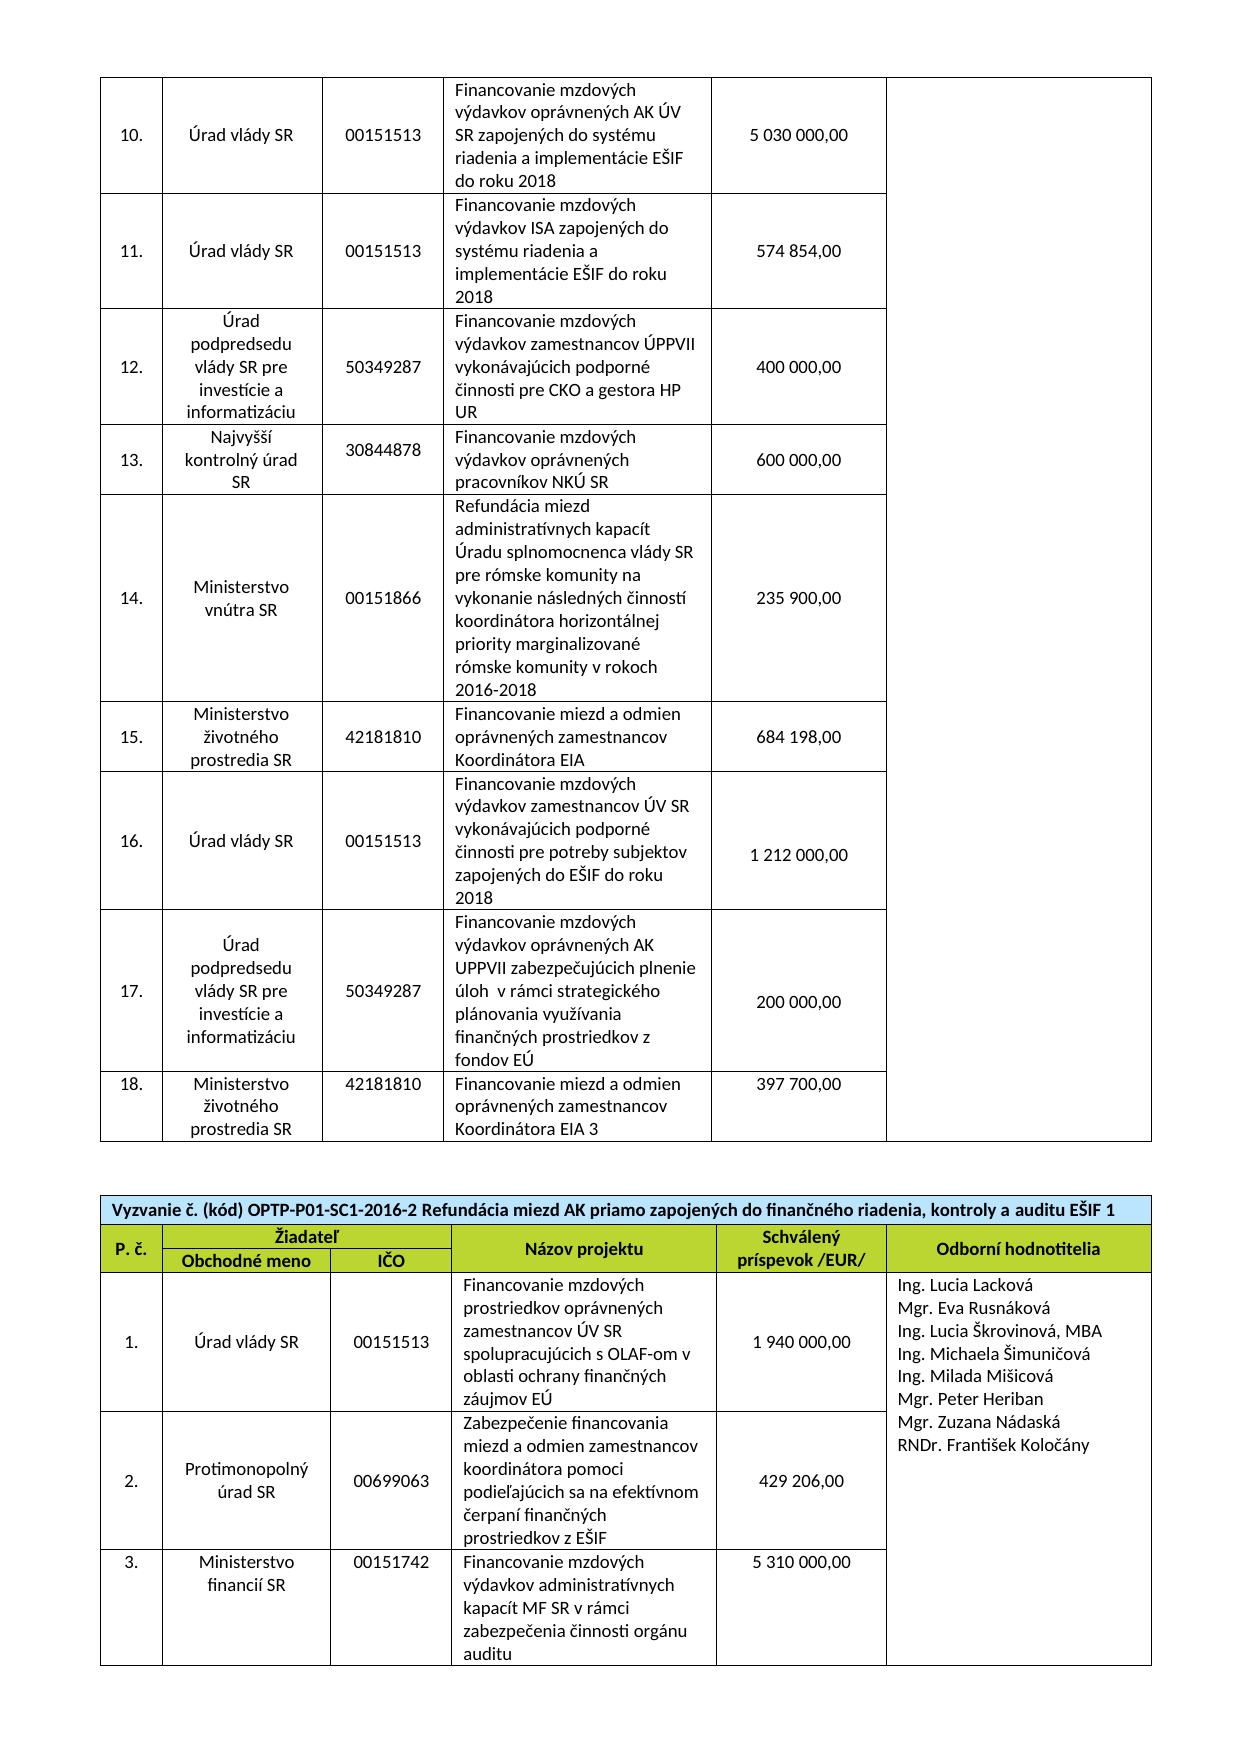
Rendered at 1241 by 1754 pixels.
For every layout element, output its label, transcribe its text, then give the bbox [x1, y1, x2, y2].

table_cell [323, 309, 443, 424]
table_cell [163, 425, 322, 494]
table_cell 12. [101, 309, 162, 424]
table_cell 574 854,00 [712, 194, 886, 308]
table_cell 13. [101, 425, 162, 494]
table_cell 18. [101, 1072, 162, 1141]
table_cell 5 310 000,00 [717, 1550, 886, 1665]
table_cell Schválený príspevok /EUR/ [717, 1225, 886, 1272]
table_cell 600 000,00 [712, 425, 886, 494]
table_cell 1 940 000,00 [717, 1273, 886, 1411]
table_cell 11. [101, 194, 162, 308]
table_cell 235 900,00 [712, 495, 886, 701]
table_cell 10. [101, 78, 162, 192]
table_cell 2. [101, 1412, 162, 1549]
table_cell 42181810 [323, 1072, 443, 1141]
table_cell Financovanie mzdových výdavkov ISA zapojených do systému riadenia a implementácie EŠIF do roku 2018 [444, 194, 711, 308]
table_cell 1 212 000,00 [712, 772, 886, 909]
table_cell [323, 425, 443, 494]
table_cell 5 030 000,00 [712, 78, 886, 192]
table_cell Financovanie mzdových prostriedkov oprávnených zamestnancov ÚV SR spolupracujúcich s OLAF-om v oblasti ochrany finančných záujmov EÚ [452, 1273, 716, 1411]
table_cell Financovanie mzdových výdavkov oprávnených pracovníkov NKÚ SR [444, 425, 711, 494]
table_cell 200 000,00 [712, 910, 886, 1071]
table_cell Financovanie mzdových výdavkov oprávnených AK UPPVII zabezpečujúcich plnenie úloh v rámci strategického plánovania využívania finančných prostriedkov z fondov EÚ [444, 910, 711, 1071]
table_cell 400 000,00 [712, 309, 886, 424]
table_header Vyzvanie č. (kód) OPTP-P01-SC1-2016-2 Refundácia miezd AK priamo zapojených do finančného riadenia, kontroly a auditu EŠIF 1 [101, 1196, 1151, 1224]
table_cell Odborní hodnotitelia [887, 1225, 1151, 1272]
table_cell Protimonopolný úrad SR [163, 1412, 330, 1549]
table_cell Financovanie miezd a odmien oprávnených zamestnancov Koordinátora EIA [444, 702, 711, 771]
table_cell 16. [101, 772, 162, 909]
table_cell Úrad vlády SR [163, 78, 322, 192]
table_cell 00699063 [331, 1412, 451, 1549]
table_cell 1. [101, 1273, 162, 1411]
table_cell 397 700,00 [712, 1072, 886, 1141]
table_cell [163, 309, 322, 424]
table_cell Ministerstvo životného prostredia SR [163, 1072, 322, 1141]
table_cell 15. [101, 702, 162, 771]
table_cell Žiadateľ [163, 1225, 451, 1248]
table_cell Ing. Lucia Lacková Mgr. Eva Rusnáková Ing. Lucia Škrovinová, MBA Ing. Michaela Šimuničová Ing. Milada Mišicová Mgr. Peter Heriban Mgr. Zuzana Nádaská RNDr. František Koločány [887, 1273, 1151, 1665]
table_cell Financovanie mzdových výdavkov zamestnancov ÚPPVII vykonávajúcich podporné činnosti pre CKO a gestora HP UR [444, 309, 711, 424]
table_cell 17. [101, 910, 162, 1071]
table_cell Refundácia miezd administratívnych kapacít Úradu splnomocnenca vlády SR pre rómske komunity na vykonanie následných činností koordinátora horizontálnej priority marginalizované rómske komunity v rokoch 2016-2018 [444, 495, 711, 701]
table_cell Úrad podpredsedu vlády SR pre investície a informatizáciu [163, 910, 322, 1071]
table_cell [323, 495, 443, 701]
table_cell Úrad vlády SR [163, 1273, 330, 1411]
table_cell 50349287 [323, 910, 443, 1071]
table_cell Financovanie miezd a odmien oprávnených zamestnancov Koordinátora EIA 3 [444, 1072, 711, 1141]
table_cell Obchodné meno [163, 1249, 330, 1272]
table_cell Názov projektu [452, 1225, 716, 1272]
table_cell 14. [101, 495, 162, 701]
table_cell Úrad vlády SR [163, 772, 322, 909]
table_cell Financovanie mzdových výdavkov administratívnych kapacít MF SR v rámci zabezpečenia činnosti orgánu auditu [452, 1550, 716, 1665]
table_cell Úrad vlády SR [163, 194, 322, 308]
table_cell Financovanie mzdových výdavkov zamestnancov ÚV SR vykonávajúcich podporné činnosti pre potreby subjektov zapojených do EŠIF do roku 2018 [444, 772, 711, 909]
table_cell IČO [331, 1249, 451, 1272]
table_cell 42181810 [323, 702, 443, 771]
table_cell 00151513 [323, 194, 443, 308]
table_cell 00151742 [331, 1550, 451, 1665]
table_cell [163, 1550, 330, 1665]
table_cell 684 198,00 [712, 702, 886, 771]
table_cell Financovanie mzdových výdavkov oprávnených AK ÚV SR zapojených do systému riadenia a implementácie EŠIF do roku 2018 [444, 78, 711, 192]
table_cell 00151513 [323, 772, 443, 909]
table_cell P. č. [101, 1225, 162, 1272]
table_cell 429 206,00 [717, 1412, 886, 1549]
table_cell 00151513 [331, 1273, 451, 1411]
table_cell 00151513 [323, 78, 443, 192]
table_cell 3. [101, 1550, 162, 1665]
table_cell Zabezpečenie financovania miezd a odmien zamestnancov koordinátora pomoci podieľajúcich sa na efektívnom čerpaní finančných prostriedkov z EŠIF [452, 1412, 716, 1549]
table_cell Ministerstvo životného prostredia SR [163, 702, 322, 771]
table_cell [163, 495, 322, 701]
